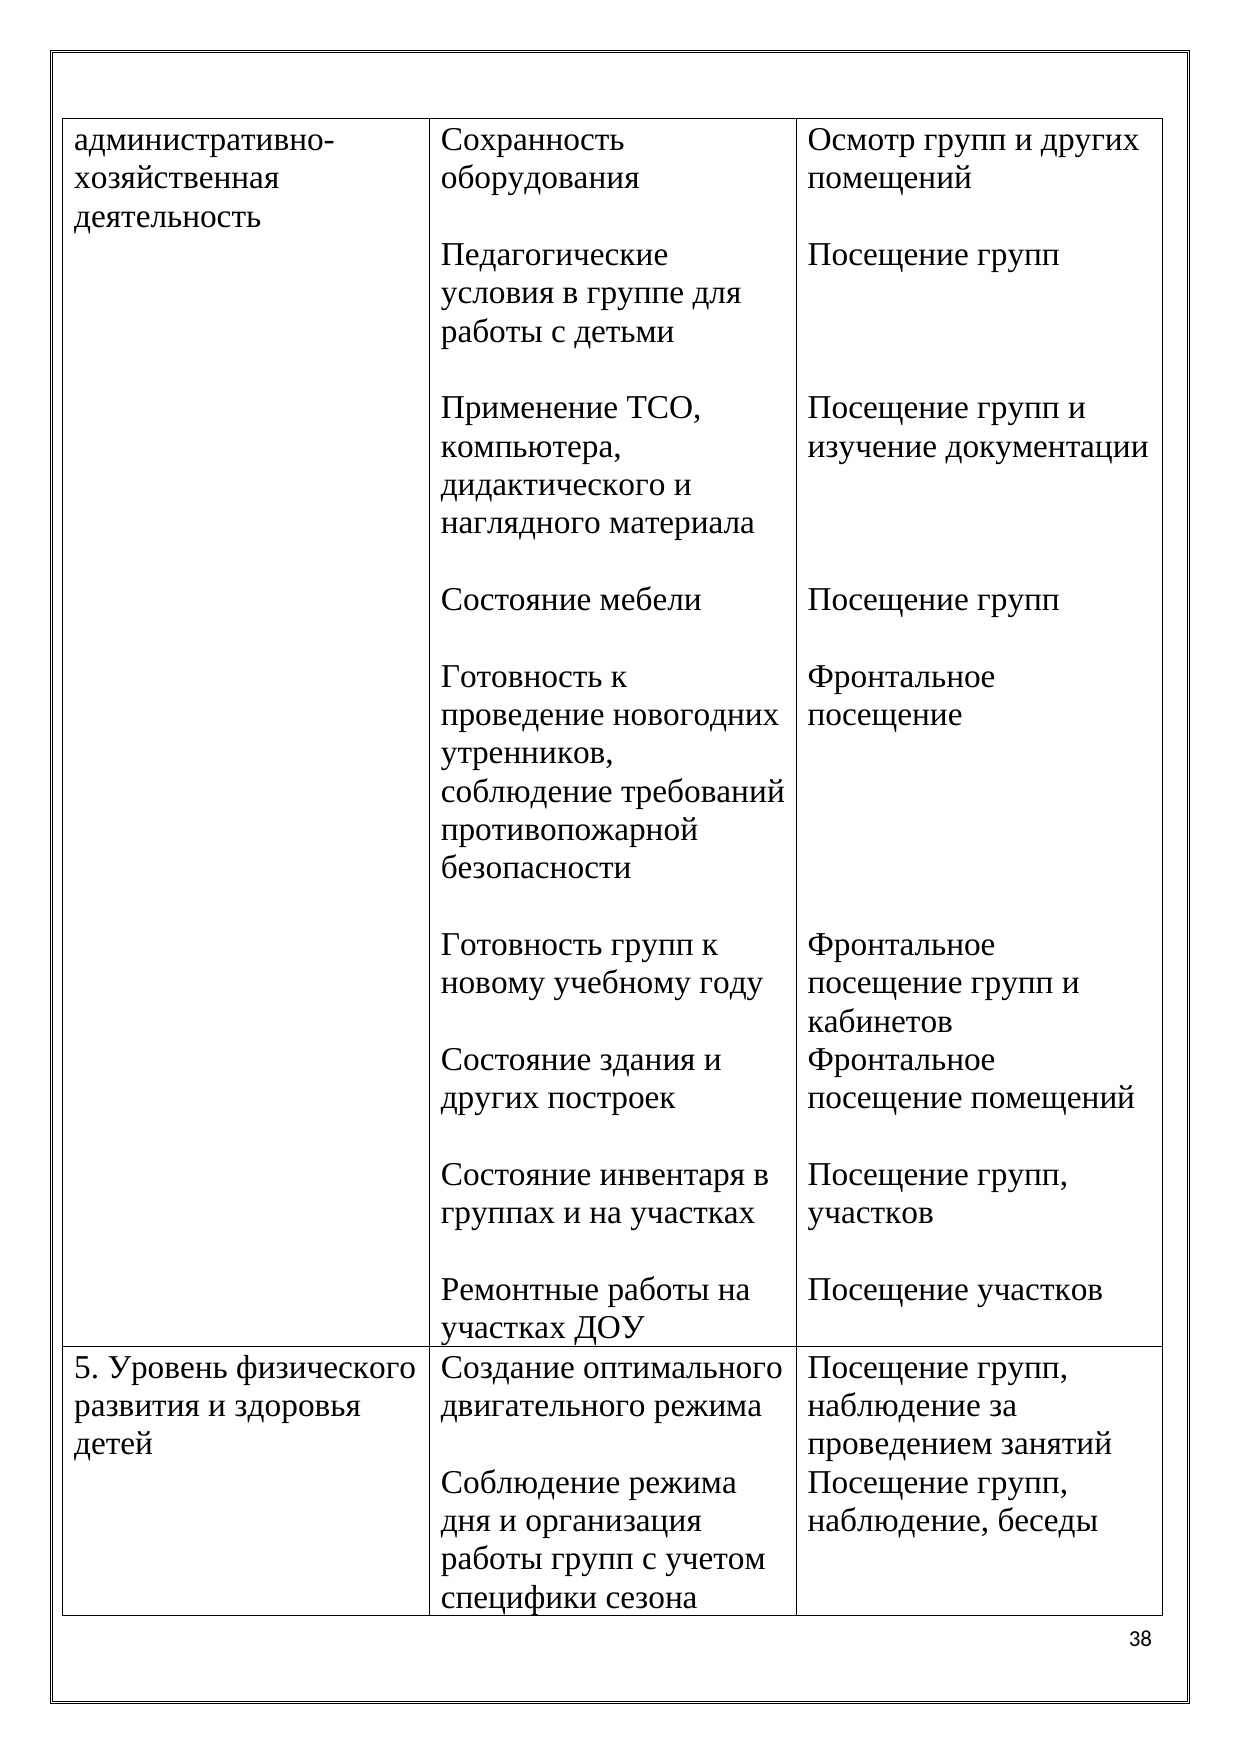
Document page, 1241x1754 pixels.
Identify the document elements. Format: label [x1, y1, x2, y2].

table_cell [63, 1347, 429, 1615]
table_cell [430, 1347, 796, 1615]
table_cell [797, 1347, 1162, 1615]
table_cell [430, 119, 796, 1346]
table_cell [797, 119, 1162, 1346]
table_cell [63, 119, 429, 1346]
